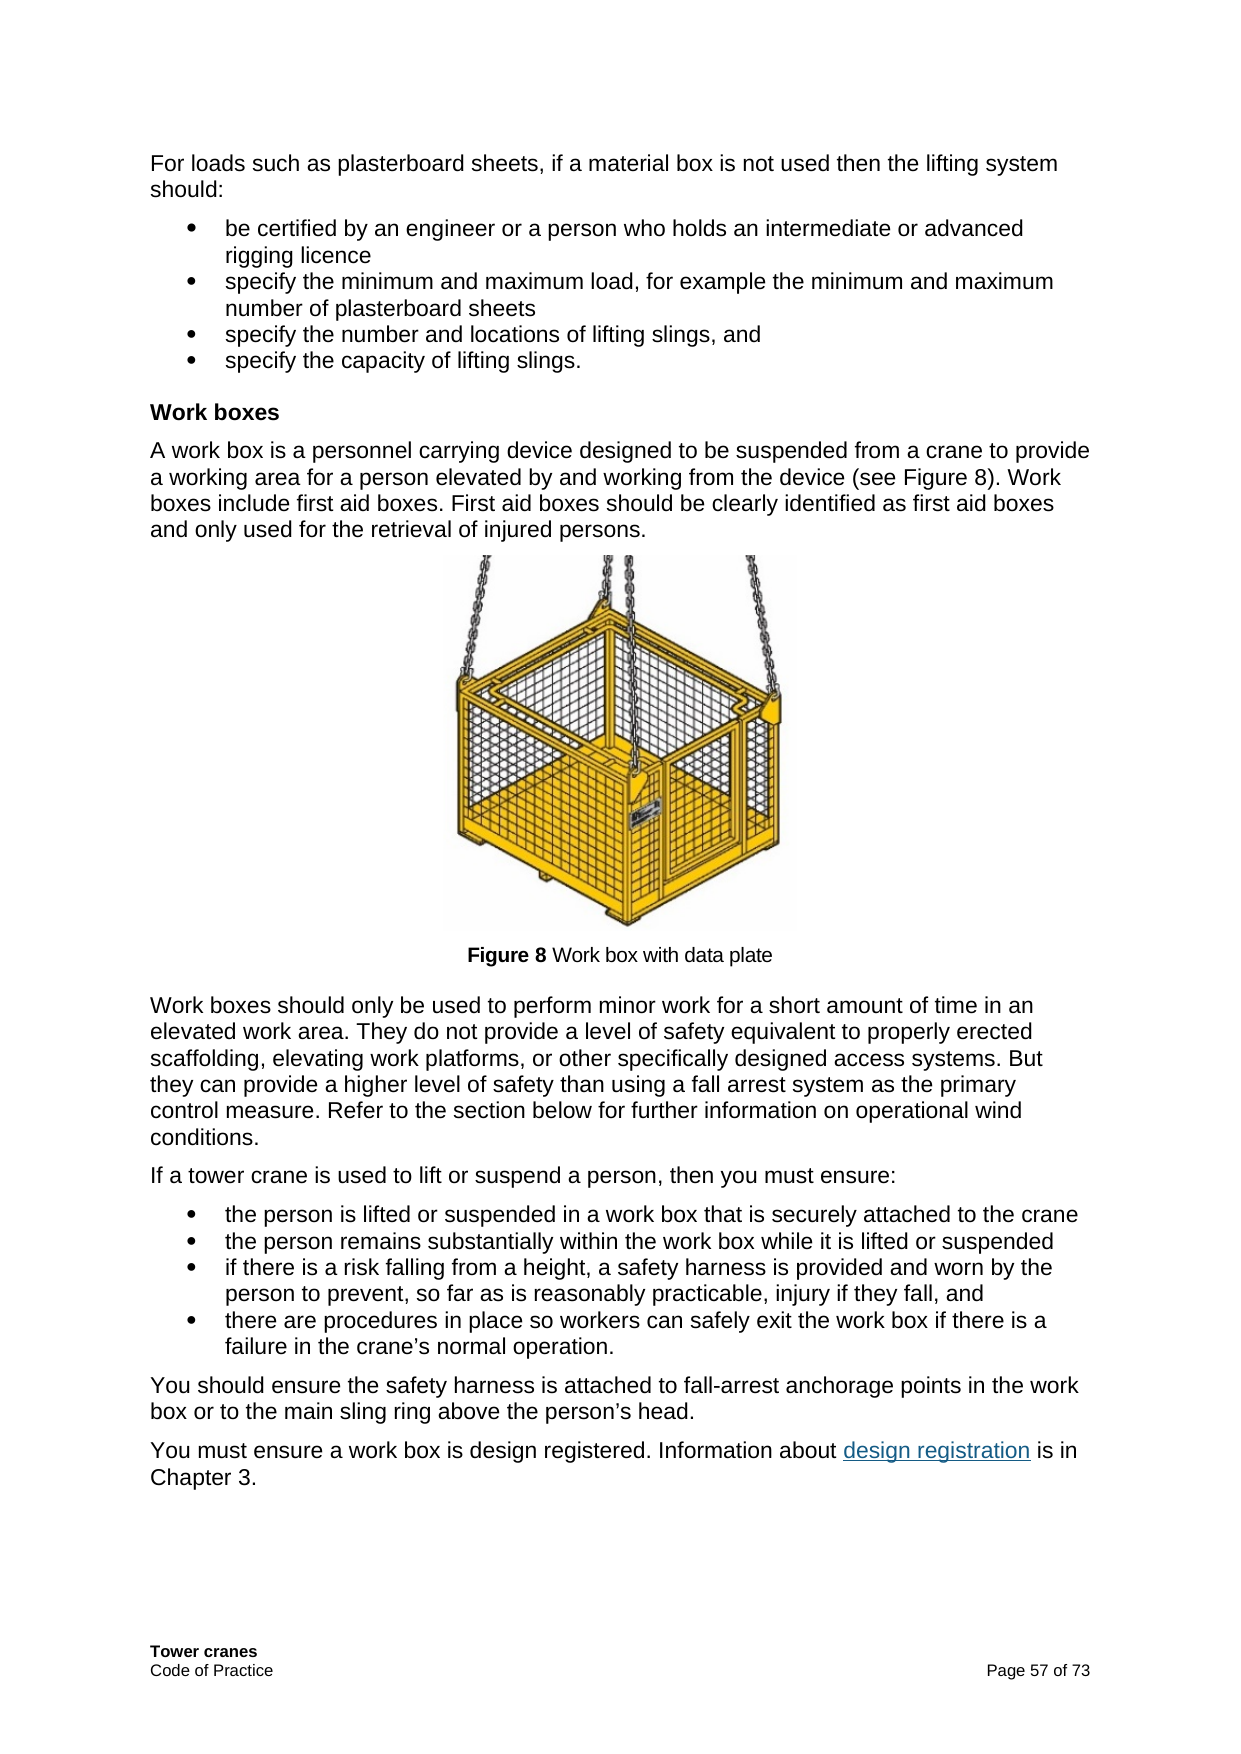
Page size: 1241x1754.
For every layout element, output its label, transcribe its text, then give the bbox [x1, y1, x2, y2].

list there are procedures in place so workers can safely exit the work box if there is a failure in the crane’s normal operation. [187, 1307, 1090, 1359]
list the person remains substantially within the work box while it is lifted or suspended [187, 1228, 1090, 1254]
text You must ensure a work box is design registered. Information about design registration is in Chapter 3. [150, 1437, 1090, 1490]
subtitle Work boxes [150, 398, 1090, 425]
text Figure 8 Work box with data plate [150, 943, 1090, 967]
text Work boxes should only be used to perform minor work for a short amount of time in an elevated work area. They do not provide a level of safety equivalent to properly erected scaffolding, elevating work platforms, or other specifically designed access systems. But they can provide a higher level of safety than using a fall arrest system as the primary control measure. Refer to the section below for further information on operational wind conditions. [150, 992, 1090, 1150]
list if there is a risk falling from a height, a safety harness is provided and worn by the person to prevent, so far as is reasonably practicable, injury if they fall, and [187, 1254, 1090, 1307]
list specify the minimum and maximum load, for example the minimum and maximum number of plasterboard sheets [187, 268, 1090, 321]
text A work box is a personnel carrying device designed to be suspended from a crane to provide a working area for a person elevated by and working from the device (see Figure 8). Work boxes include first aid boxes. First aid boxes should be clearly identified as first aid boxes and only used for the retrieval of injured persons. [150, 437, 1090, 543]
text If a tower crane is used to lift or suspend a person, then you must ensure: [150, 1162, 1090, 1189]
list You should ensure the safety harness is attached to fall-arrest anchorage points in the work box or to the main sling ring above the person’s head. [150, 1372, 1090, 1424]
text For loads such as plasterboard sheets, if a material box is not used then the lifting system should: [150, 150, 1090, 203]
picture [443, 555, 797, 931]
list be certified by an engineer or a person who holds an intermediate or advanced rigging licence [187, 215, 1090, 268]
list specify the number and locations of lifting slings, and [187, 321, 1090, 347]
list the person is lifted or suspended in a work box that is securely attached to the crane [187, 1201, 1090, 1228]
list specify the capacity of lifting slings. [187, 347, 1090, 373]
